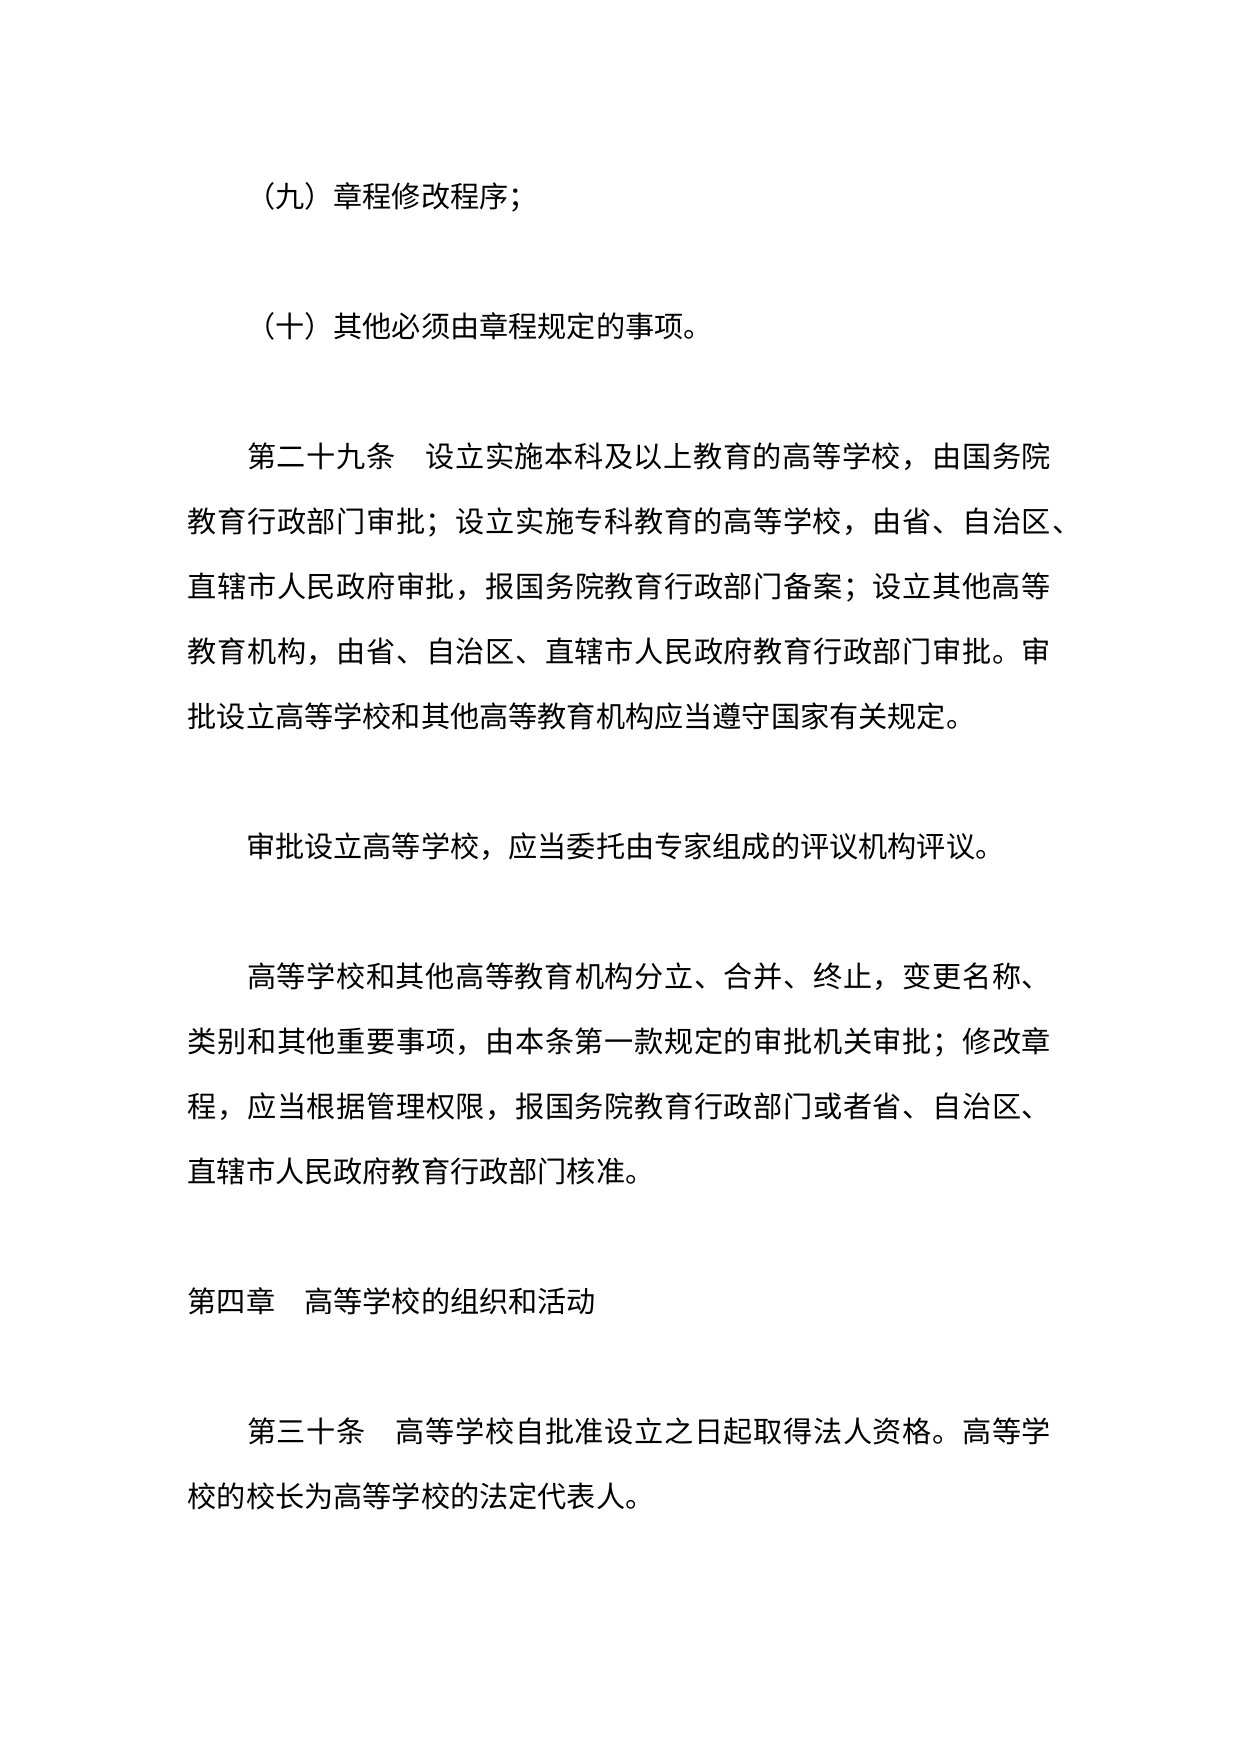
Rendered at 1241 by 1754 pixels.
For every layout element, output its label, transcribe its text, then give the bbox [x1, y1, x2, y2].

text （九）章程修改程序； [187, 162, 1053, 227]
text 第三十条 高等学校自批准设立之日起取得法人资格。高等学校的校长为高等学校的法定代表人。 [187, 1397, 1053, 1527]
text 第四章 高等学校的组织和活动 [187, 1267, 1053, 1332]
text 审批设立高等学校，应当委托由专家组成的评议机构评议。 [187, 812, 1053, 877]
text （十）其他必须由章程规定的事项。 [187, 292, 1053, 357]
text 第二十九条 设立实施本科及以上教育的高等学校，由国务院教育行政部门审批；设立实施专科教育的高等学校，由省、自治区、直辖市人民政府审批，报国务院教育行政部门备案；设立其他高等教育机构，由省、自治区、直辖市人民政府教育行政部门审批。审批设立高等学校和其他高等教育机构应当遵守国家有关规定。 [187, 422, 1053, 747]
text 高等学校和其他高等教育机构分立、合并、终止，变更名称、类别和其他重要事项，由本条第一款规定的审批机关审批；修改章程，应当根据管理权限，报国务院教育行政部门或者省、自治区、直辖市人民政府教育行政部门核准。 [187, 942, 1053, 1202]
